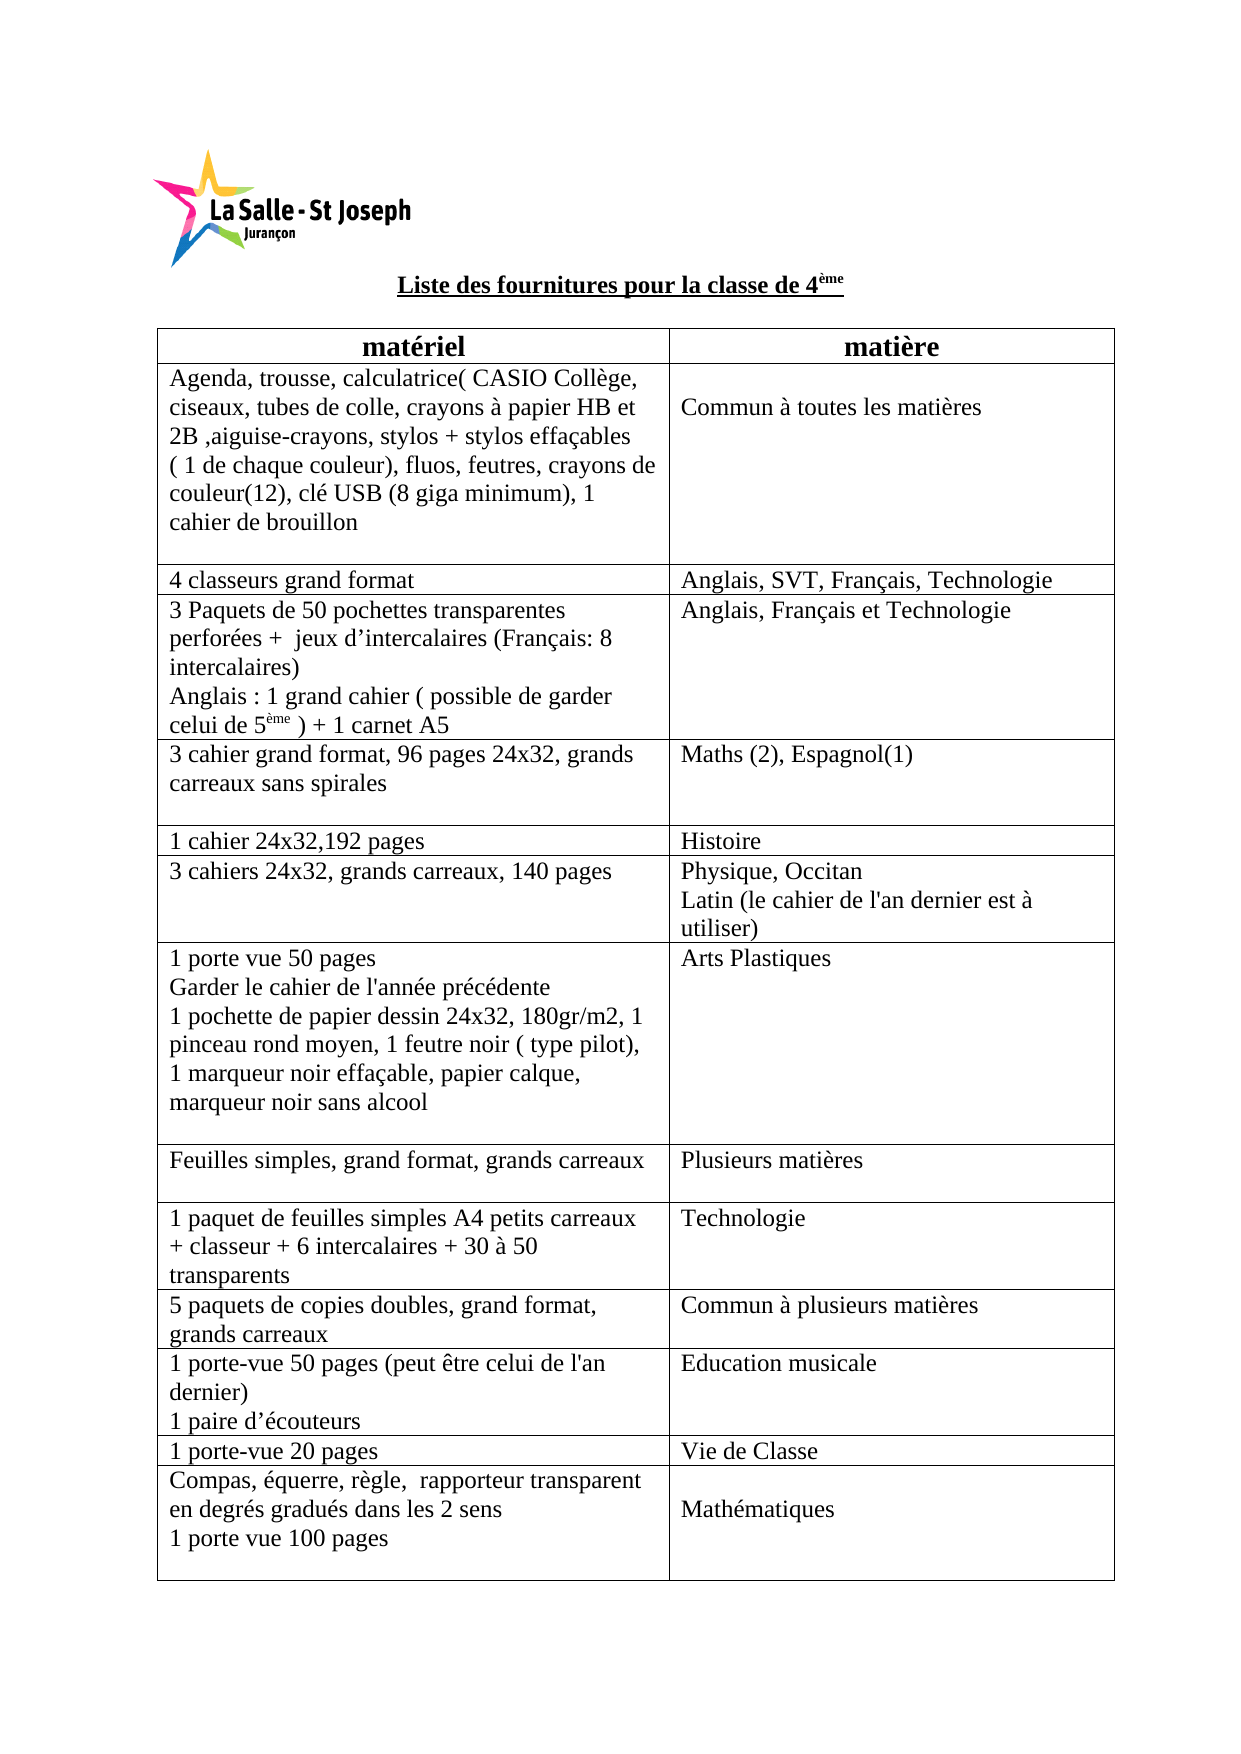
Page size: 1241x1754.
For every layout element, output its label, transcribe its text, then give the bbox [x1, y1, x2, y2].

table_cell Anglais, SVT, Français, Technologie [670, 565, 1114, 594]
table_cell 1 paquet de feuilles simples A4 petits carreaux + classeur + 6 intercalaires + 30 à 50 transparents [158, 1203, 669, 1289]
table_header matière [670, 329, 1114, 362]
table_cell Plusieurs matières [670, 1145, 1114, 1202]
table_cell Technologie [670, 1203, 1114, 1289]
table_cell Vie de Classe [670, 1436, 1114, 1464]
table_cell 3 cahiers 24x32, grands carreaux, 140 pages [158, 856, 669, 942]
text Liste des fournitures pour la classe de 4ème [148, 270, 1093, 299]
table_cell 4 classeurs grand format [158, 565, 669, 594]
table_cell Commun à toutes les matières [670, 364, 1114, 564]
table_cell Compas, équerre, règle, rapporteur transparent en degrés gradués dans les 2 sens 1 porte vue 100 pages [158, 1466, 669, 1580]
table_cell 5 paquets de copies doubles, grand format, grands carreaux [158, 1290, 669, 1347]
table_cell Anglais, Français et Technologie [670, 595, 1114, 738]
table_cell 1 cahier 24x32,192 pages [158, 826, 669, 855]
table_cell Feuilles simples, grand format, grands carreaux [158, 1145, 669, 1202]
table_cell 1 porte-vue 50 pages (peut être celui de l'an dernier) 1 paire d’écouteurs [158, 1349, 669, 1435]
table_cell Education musicale [670, 1349, 1114, 1435]
table_header matériel [158, 329, 669, 362]
table_cell Physique, Occitan Latin (le cahier de l'an dernier est à utiliser) [670, 856, 1114, 942]
table_cell Arts Plastiques [670, 943, 1114, 1144]
table_cell 1 porte-vue 20 pages [158, 1436, 669, 1464]
table_cell Maths (2), Espagnol(1) [670, 740, 1114, 825]
table_cell Agenda, trousse, calculatrice( CASIO Collège, ciseaux, tubes de colle, crayons à papier HB et 2B ,aiguise-crayons, stylos + stylos effaçables ( 1 de chaque couleur), fluos, feutres, crayons de couleur(12), clé USB (8 giga minimum), 1 cahier de brouillon [158, 364, 669, 564]
table_cell 3 cahier grand format, 96 pages 24x32, grands carreaux sans spirales [158, 740, 669, 825]
table_cell 3 Paquets de 50 pochettes transparentes perforées + jeux d’intercalaires (Français: 8 intercalaires) Anglais : 1 grand cahier ( possible de garder celui de 5ème ) + 1 carnet A5 [158, 595, 669, 738]
table_cell Histoire [670, 826, 1114, 855]
table_cell Commun à plusieurs matières [670, 1290, 1114, 1347]
table_cell Mathématiques [670, 1466, 1114, 1580]
picture [147, 147, 418, 271]
table_cell 1 porte vue 50 pages Garder le cahier de l'année précédente 1 pochette de papier dessin 24x32, 180gr/m2, 1 pinceau rond moyen, 1 feutre noir ( type pilot), 1 marqueur noir effaçable, papier calque, marqueur noir sans alcool [158, 943, 669, 1144]
